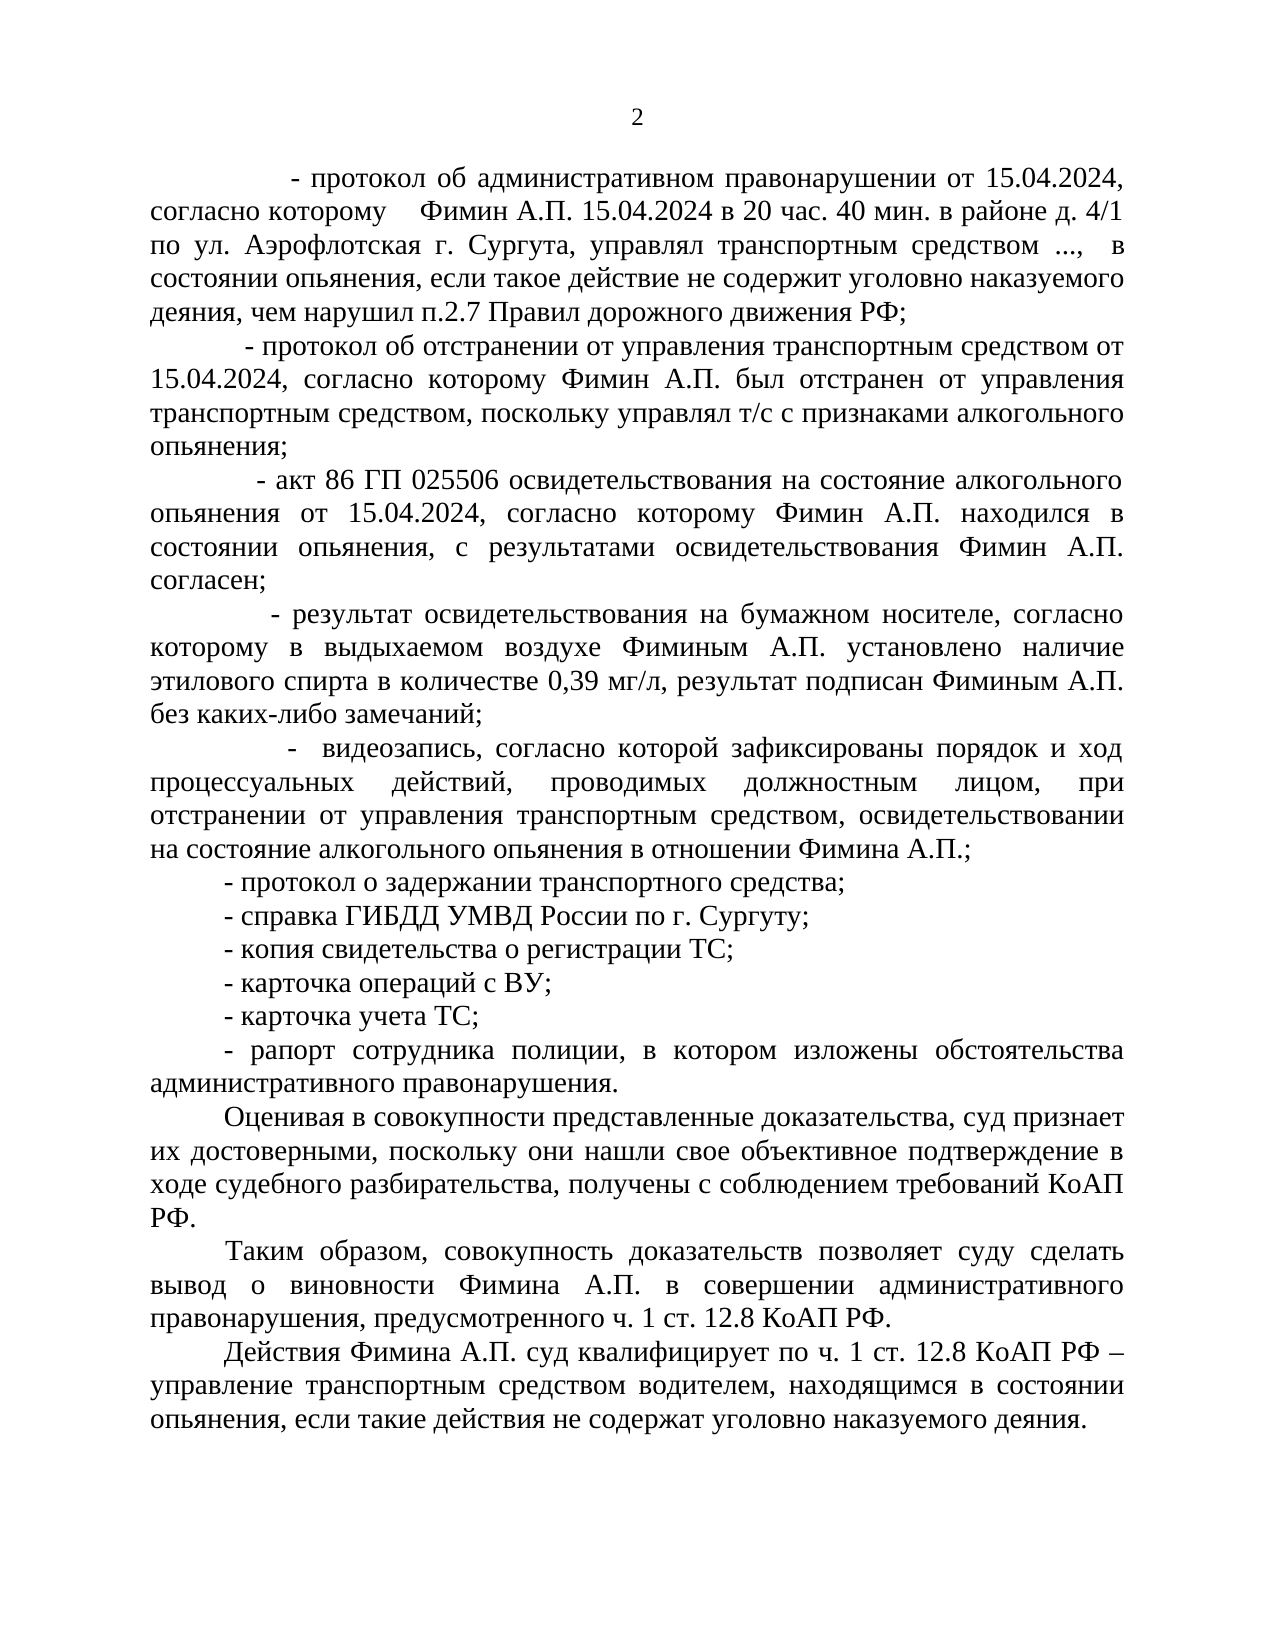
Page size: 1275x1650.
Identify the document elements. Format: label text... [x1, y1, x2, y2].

text Действия Фимина А.П. суд квалифицирует по ч. 1 ст. 12.8 КоАП РФ – управление транспортным средством водителем, находящимся в состоянии опьянения, если такие действия не содержат уголовно наказуемого деяния. [150, 1334, 1125, 1434]
text - рапорт сотрудника полиции, в котором изложены обстоятельства административного правонарушения. [150, 1032, 1125, 1099]
text - видеозапись, согласно которой зафиксированы порядок и ход процессуальных действий, проводимых должностным лицом, при отстранении от управления транспортным средством, освидетельствовании на состояние алкогольного опьянения в отношении Фимина А.П.; [150, 730, 1125, 864]
text - копия свидетельства о регистрации ТС; [150, 931, 1125, 965]
text Оценивая в совокупности представленные доказательства, суд признает их достоверными, поскольку они нашли свое объективное подтверждение в ходе судебного разбирательства, получены с соблюдением требований КоАП РФ. [150, 1099, 1125, 1233]
text Таким образом, совокупность доказательств позволяет суду сделать вывод о виновности Фимина А.П. в совершении административного правонарушения, предусмотренного ч. 1 ст. 12.8 КоАП РФ. [150, 1233, 1125, 1334]
text - акт 86 ГП 025506 освидетельствования на состояние алкогольного опьянения от 15.04.2024, согласно которому Фимин А.П. находился в состоянии опьянения, с результатами освидетельствования Фимин А.П. согласен; [150, 462, 1125, 596]
text - протокол о задержании транспортного средства; [150, 864, 1125, 898]
text - результат освидетельствования на бумажном носителе, согласно которому в выдыхаемом воздухе Фиминым А.П. установлено наличие этилового спирта в количестве 0,39 мг/л, результат подписан Фиминым А.П. без каких-либо замечаний; [150, 596, 1125, 730]
text - карточка учета ТС; [150, 998, 1125, 1032]
text - протокол об отстранении от управления транспортным средством от 15.04.2024, согласно которому Фимин А.П. был отстранен от управления транспортным средством, поскольку управлял т/с с признаками алкогольного опьянения; [150, 328, 1125, 462]
text - протокол об административном правонарушении от 15.04.2024, согласно которому Фимин А.П. 15.04.2024 в 20 час. 40 мин. в районе д. 4/1 по ул. Аэрофлотская г. Сургута, управлял транспортным средством ..., в состоянии опьянения, если такое действие не содержит уголовно наказуемого деяния, чем нарушил п.2.7 Правил дорожного движения РФ; [150, 160, 1125, 328]
text - справка ГИБДД УМВД России по г. Сургуту; [150, 898, 1125, 931]
text - карточка операций с ВУ; [150, 965, 1125, 998]
